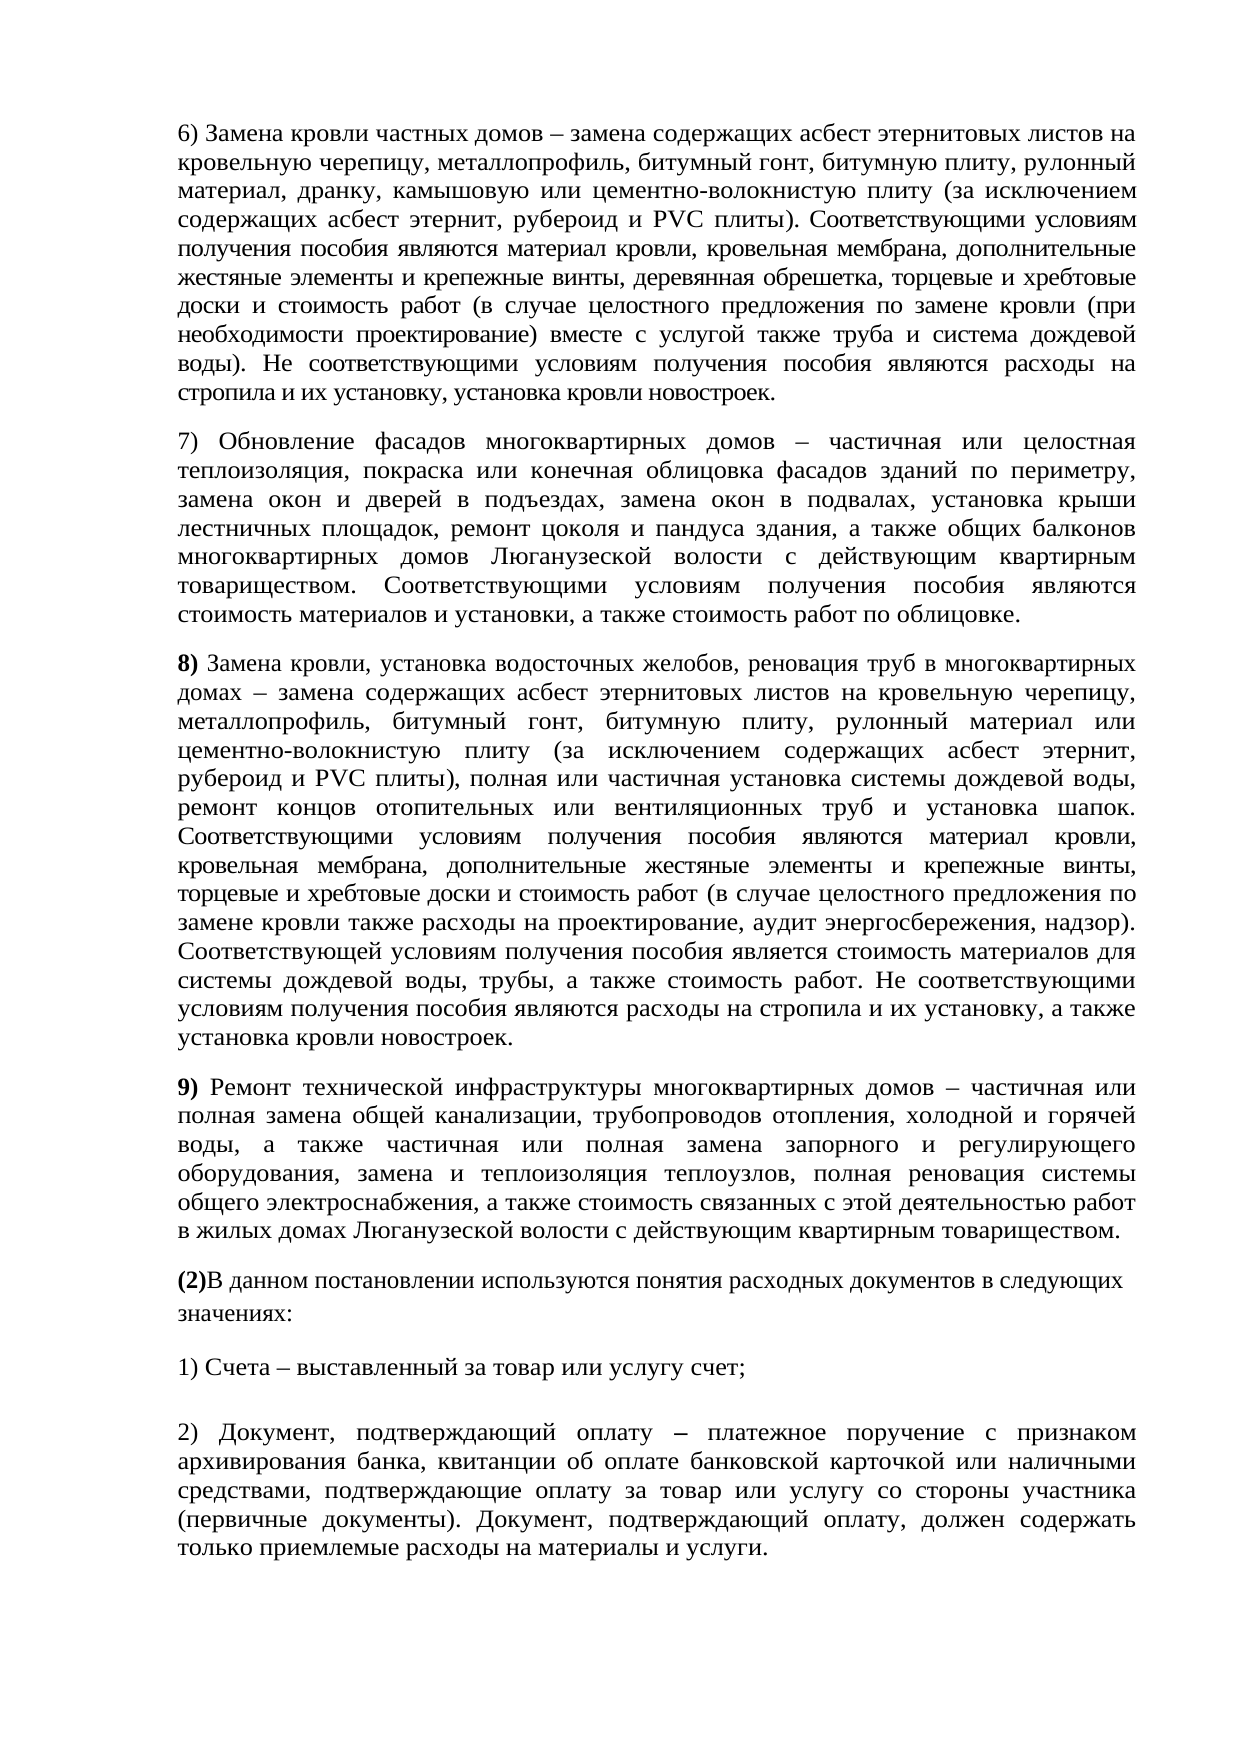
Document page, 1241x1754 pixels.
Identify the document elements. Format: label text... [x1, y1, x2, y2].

text 9) Ремонт технической инфраструктуры многоквартирных домов – частичная или полная замена общей канализации, трубопроводов отопления, холодной и горячей воды, а также частичная или полная замена запорного и регулирующего оборудования, замена и теплоизоляция теплоузлов, полная реновация системы общего электроснабжения, а также стоимость связанных с этой деятельностью работ в жилых домах Люганузеской волости с действующим квартирным товариществом. [177, 1072, 1137, 1244]
text 6) Замена кровли частных домов – замена содержащих асбест этернитовых листов на кровельную черепицу, металлопрофиль, битумный гонт, битумную плиту, рулонный материал, дранку, камышовую или цементно-волокнистую плиту (за исключением содержащих асбест этернит, рубероид и PVC плиты). Соответствующими условиям получения пособия являются материал кровли, кровельная мембрана, дополнительные жестяные элементы и крепежные винты, деревянная обрешетка, торцевые и хребтовые доски и стоимость работ (в случае целостного предложения по замене кровли (при необходимости проектирование) вместе с услугой также труба и система дождевой воды). Не соответствующими условиям получения пособия являются расходы на стропила и их установку, установка кровли новостроек. [177, 118, 1137, 406]
text 8) Замена кровли, установка водосточных желобов, реновация труб в многоквартирных домах – замена содержащих асбест этернитовых листов на кровельную черепицу, металлопрофиль, битумный гонт, битумную плиту, рулонный материал или цементно-волокнистую плиту (за исключением содержащих асбест этернит, рубероид и PVC плиты), полная или частичная установка системы дождевой воды, ремонт концов отопительных или вентиляционных труб и установка шапок. Соответствующими условиям получения пособия являются материал кровли, кровельная мембрана, дополнительные жестяные элементы и крепежные винты, торцевые и хребтовые доски и стоимость работ (в случае целостного предложения по замене кровли также расходы на проектирование, аудит энергосбережения, надзор). Соответствующей условиям получения пособия является стоимость материалов для системы дождевой воды, трубы, а также стоимость работ. Не соответствующими условиям получения пособия являются расходы на стропила и их установку, а также установка кровли новостроек. [177, 648, 1137, 1051]
text 2) Документ, подтверждающий оплату – платежное поручение с признаком архивирования банка, квитанции об оплате банковской карточкой или наличными средствами, подтверждающие оплату за товар или услугу со стороны участника (первичные документы). Документ, подтверждающий оплату, должен содержать только приемлемые расходы на материалы и услуги. [177, 1417, 1137, 1561]
text (2)В данном постановлении используются понятия расходных документов в следующих значениях: [177, 1265, 1152, 1327]
text 1) Счета – выставленный за товар или услугу счет; [177, 1352, 1137, 1381]
text 7) Обновление фасадов многоквартирных домов – частичная или целостная теплоизоляция, покраска или конечная облицовка фасадов зданий по периметру, замена окон и дверей в подъездах, замена окон в подвалах, установка крыши лестничных площадок, ремонт цоколя и пандуса здания, а также общих балконов многоквартирных домов Люганузеской волости с действующим квартирным товариществом. Соответствующими условиям получения пособия являются стоимость материалов и установки, а также стоимость работ по облицовке. [177, 426, 1137, 628]
